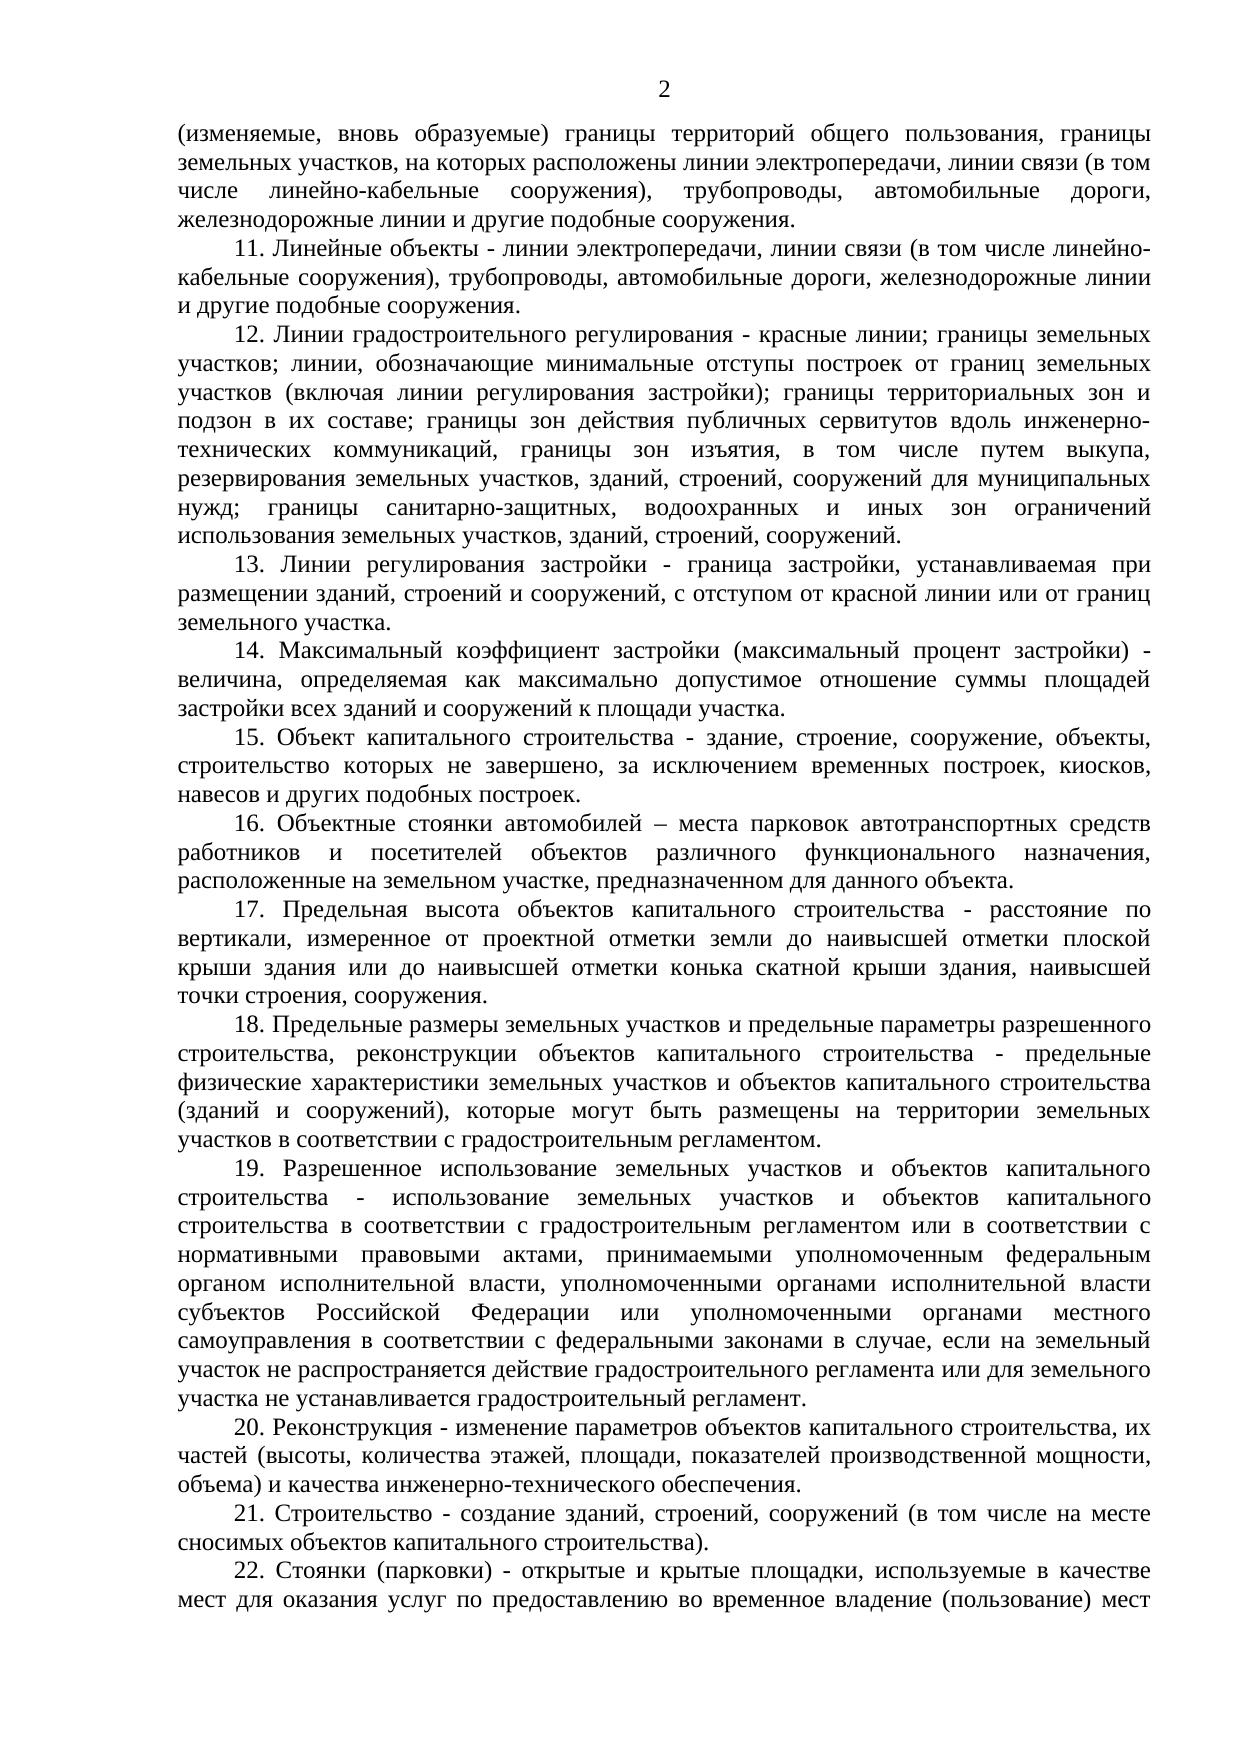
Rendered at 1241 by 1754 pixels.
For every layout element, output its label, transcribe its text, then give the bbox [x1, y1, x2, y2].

text 11. Линейные объекты - линии электропередачи, линии связи (в том числе линейно-кабельные сооружения), трубопроводы, автомобильные дороги, железнодорожные линии и другие подобные сооружения. [177, 233, 1152, 319]
text 18. Предельные размеры земельных участков и предельные параметры разрешенного строительства, реконструкции объектов капитального строительства - предельные физические характеристики земельных участков и объектов капитального строительства (зданий и сооружений), которые могут быть размещены на территории земельных участков в соответствии с градостроительным регламентом. [177, 1009, 1152, 1153]
text 14. Максимальный коэффициент застройки (максимальный процент застройки) - величина, определяемая как максимально допустимое отношение суммы площадей застройки всех зданий и сооружений к площади участка. [177, 636, 1152, 722]
text 13. Линии регулирования застройки - граница застройки, устанавливаемая при размещении зданий, строений и сооружений, с отступом от красной линии или от границ земельного участка. [177, 549, 1152, 636]
text 16. Объектные стоянки автомобилей – места парковок автотранспортных средств работников и посетителей объектов различного функционального назначения, расположенные на земельном участке, предназначенном для данного объекта. [177, 808, 1152, 894]
text 12. Линии градостроительного регулирования - красные линии; границы земельных участков; линии, обозначающие минимальные отступы построек от границ земельных участков (включая линии регулирования застройки); границы территориальных зон и подзон в их составе; границы зон действия публичных сервитутов вдоль инженерно-технических коммуникаций, границы зон изъятия, в том числе путем выкупа, резервирования земельных участков, зданий, строений, сооружений для муниципальных нужд; границы санитарно-защитных, водоохранных и иных зон ограничений использования земельных участков, зданий, строений, сооружений. [177, 319, 1152, 549]
text 19. Разрешенное использование земельных участков и объектов капитального строительства - использование земельных участков и объектов капитального строительства в соответствии с градостроительным регламентом или в соответствии с нормативными правовыми актами, принимаемыми уполномоченным федеральным органом исполнительной власти, уполномоченными органами исполнительной власти субъектов Российской Федерации или уполномоченными органами местного самоуправления в соответствии с федеральными законами в случае, если на земельный участок не распространяется действие градостроительного регламента или для земельного участка не устанавливается градостроительный регламент. [177, 1153, 1152, 1412]
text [177, 118, 1152, 233]
text 21. Строительство - создание зданий, строений, сооружений (в том числе на месте сносимых объектов капитального строительства). [177, 1498, 1152, 1556]
text 20. Реконструкция - изменение параметров объектов капитального строительства, их частей (высоты, количества этажей, площади, показателей производственной мощности, объема) и качества инженерно-технического обеспечения. [177, 1412, 1152, 1498]
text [177, 1556, 1152, 1613]
text 15. Объект капитального строительства - здание, строение, сооружение, объекты, строительство которых не завершено, за исключением временных построек, киосков, навесов и других подобных построек. [177, 722, 1152, 808]
text 17. Предельная высота объектов капитального строительства - расстояние по вертикали, измеренное от проектной отметки земли до наивысшей отметки плоской крыши здания или до наивысшей отметки конька скатной крыши здания, наивысшей точки строения, сооружения. [177, 894, 1152, 1009]
